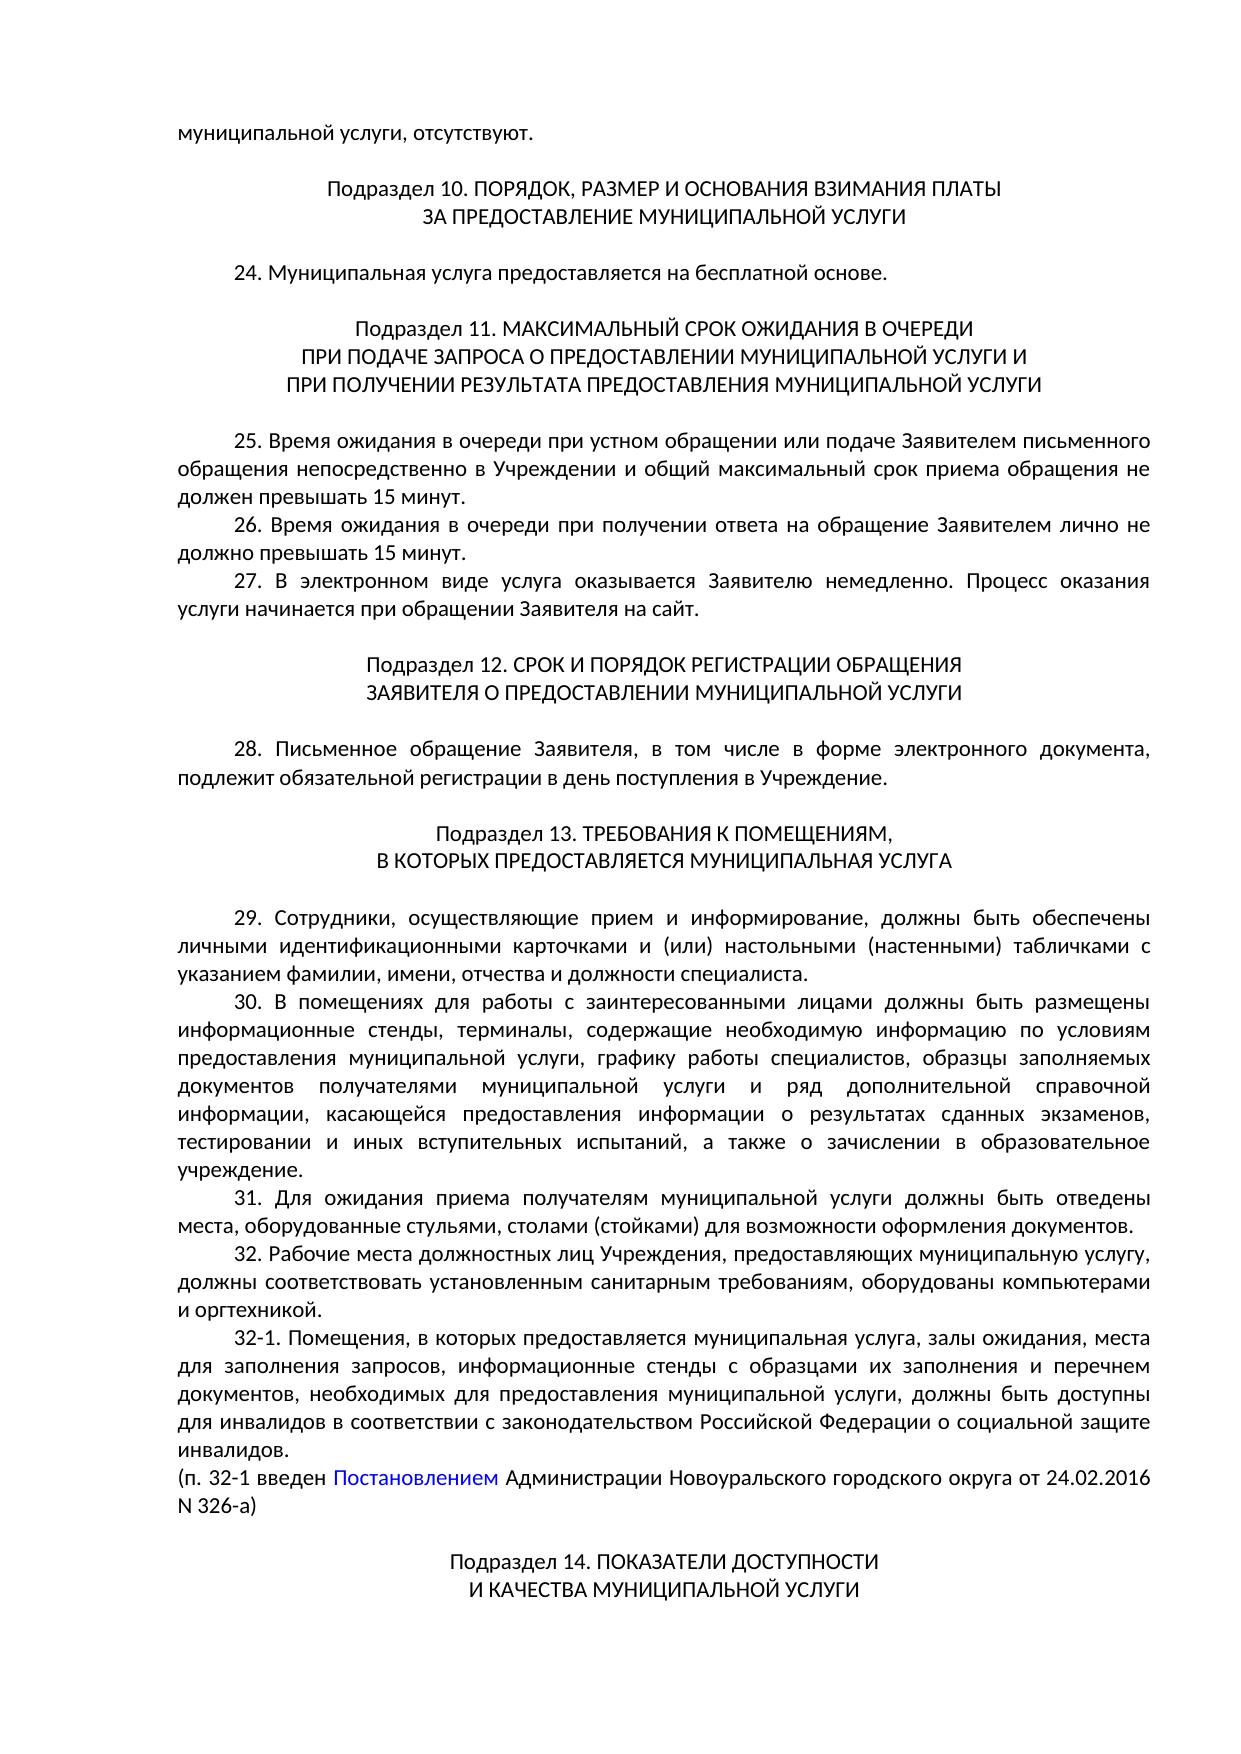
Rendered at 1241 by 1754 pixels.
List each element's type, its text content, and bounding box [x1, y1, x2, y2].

text ПРИ ПОЛУЧЕНИИ РЕЗУЛЬТАТА ПРЕДОСТАВЛЕНИЯ МУНИЦИПАЛЬНОЙ УСЛУГИ [177, 370, 1152, 398]
text Подраздел 11. МАКСИМАЛЬНЫЙ СРОК ОЖИДАНИЯ В ОЧЕРЕДИ [177, 314, 1152, 342]
text 27. В электронном виде услуга оказывается Заявителю немедленно. Процесс оказания услуги начинается при обращении Заявителя на сайт. [177, 566, 1152, 622]
text ЗА ПРЕДОСТАВЛЕНИЕ МУНИЦИПАЛЬНОЙ УСЛУГИ [177, 202, 1152, 230]
text 32-1. Помещения, в которых предоставляется муниципальная услуга, залы ожидания, места для заполнения запросов, информационные стенды с образцами их заполнения и перечнем документов, необходимых для предоставления муниципальной услуги, должны быть доступны для инвалидов в соответствии с законодательством Российской Федерации о социальной защите инвалидов. [177, 1323, 1152, 1463]
text 28. Письменное обращение Заявителя, в том числе в форме электронного документа, подлежит обязательной регистрации в день поступления в Учреждение. [177, 734, 1152, 791]
text 29. Сотрудники, осуществляющие прием и информирование, должны быть обеспечены личными идентификационными карточками и (или) настольными (настенными) табличками с указанием фамилии, имени, отчества и должности специалиста. [177, 903, 1152, 987]
text 25. Время ожидания в очереди при устном обращении или подаче Заявителем письменного обращения непосредственно в Учреждении и общий максимальный срок приема обращения не должен превышать 15 минут. [177, 426, 1152, 510]
text 24. Муниципальная услуга предоставляется на бесплатной основе. [177, 258, 1152, 286]
text 31. Для ожидания приема получателям муниципальной услуги должны быть отведены места, оборудованные стульями, столами (стойками) для возможности оформления документов. [177, 1183, 1152, 1239]
text (п. 32-1 введен Постановлением Администрации Новоуральского городского округа от 24.02.2016 N 326-а) [177, 1463, 1152, 1519]
text ПРИ ПОДАЧЕ ЗАПРОСА О ПРЕДОСТАВЛЕНИИ МУНИЦИПАЛЬНОЙ УСЛУГИ И [177, 342, 1152, 370]
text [177, 118, 1152, 146]
text 26. Время ожидания в очереди при получении ответа на обращение Заявителем лично не должно превышать 15 минут. [177, 510, 1152, 566]
text Подраздел 10. ПОРЯДОК, РАЗМЕР И ОСНОВАНИЯ ВЗИМАНИЯ ПЛАТЫ [177, 174, 1152, 202]
text Подраздел 12. СРОК И ПОРЯДОК РЕГИСТРАЦИИ ОБРАЩЕНИЯ [177, 651, 1152, 678]
text Подраздел 13. ТРЕБОВАНИЯ К ПОМЕЩЕНИЯМ, [177, 819, 1152, 847]
text В КОТОРЫХ ПРЕДОСТАВЛЯЕТСЯ МУНИЦИПАЛЬНАЯ УСЛУГА [177, 847, 1152, 875]
text ЗАЯВИТЕЛЯ О ПРЕДОСТАВЛЕНИИ МУНИЦИПАЛЬНОЙ УСЛУГИ [177, 678, 1152, 707]
text 30. В помещениях для работы с заинтересованными лицами должны быть размещены информационные стенды, терминалы, содержащие необходимую информацию по условиям предоставления муниципальной услуги, графику работы специалистов, образцы заполняемых документов получателями муниципальной услуги и ряд дополнительной справочной информации, касающейся предоставления информации о результатах сданных экзаменов, тестировании и иных вступительных испытаний, а также о зачислении в образовательное учреждение. [177, 987, 1152, 1183]
text И КАЧЕСТВА МУНИЦИПАЛЬНОЙ УСЛУГИ [177, 1575, 1152, 1603]
text 32. Рабочие места должностных лиц Учреждения, предоставляющих муниципальную услугу, должны соответствовать установленным санитарным требованиям, оборудованы компьютерами и оргтехникой. [177, 1239, 1152, 1323]
text Подраздел 14. ПОКАЗАТЕЛИ ДОСТУПНОСТИ [177, 1547, 1152, 1575]
